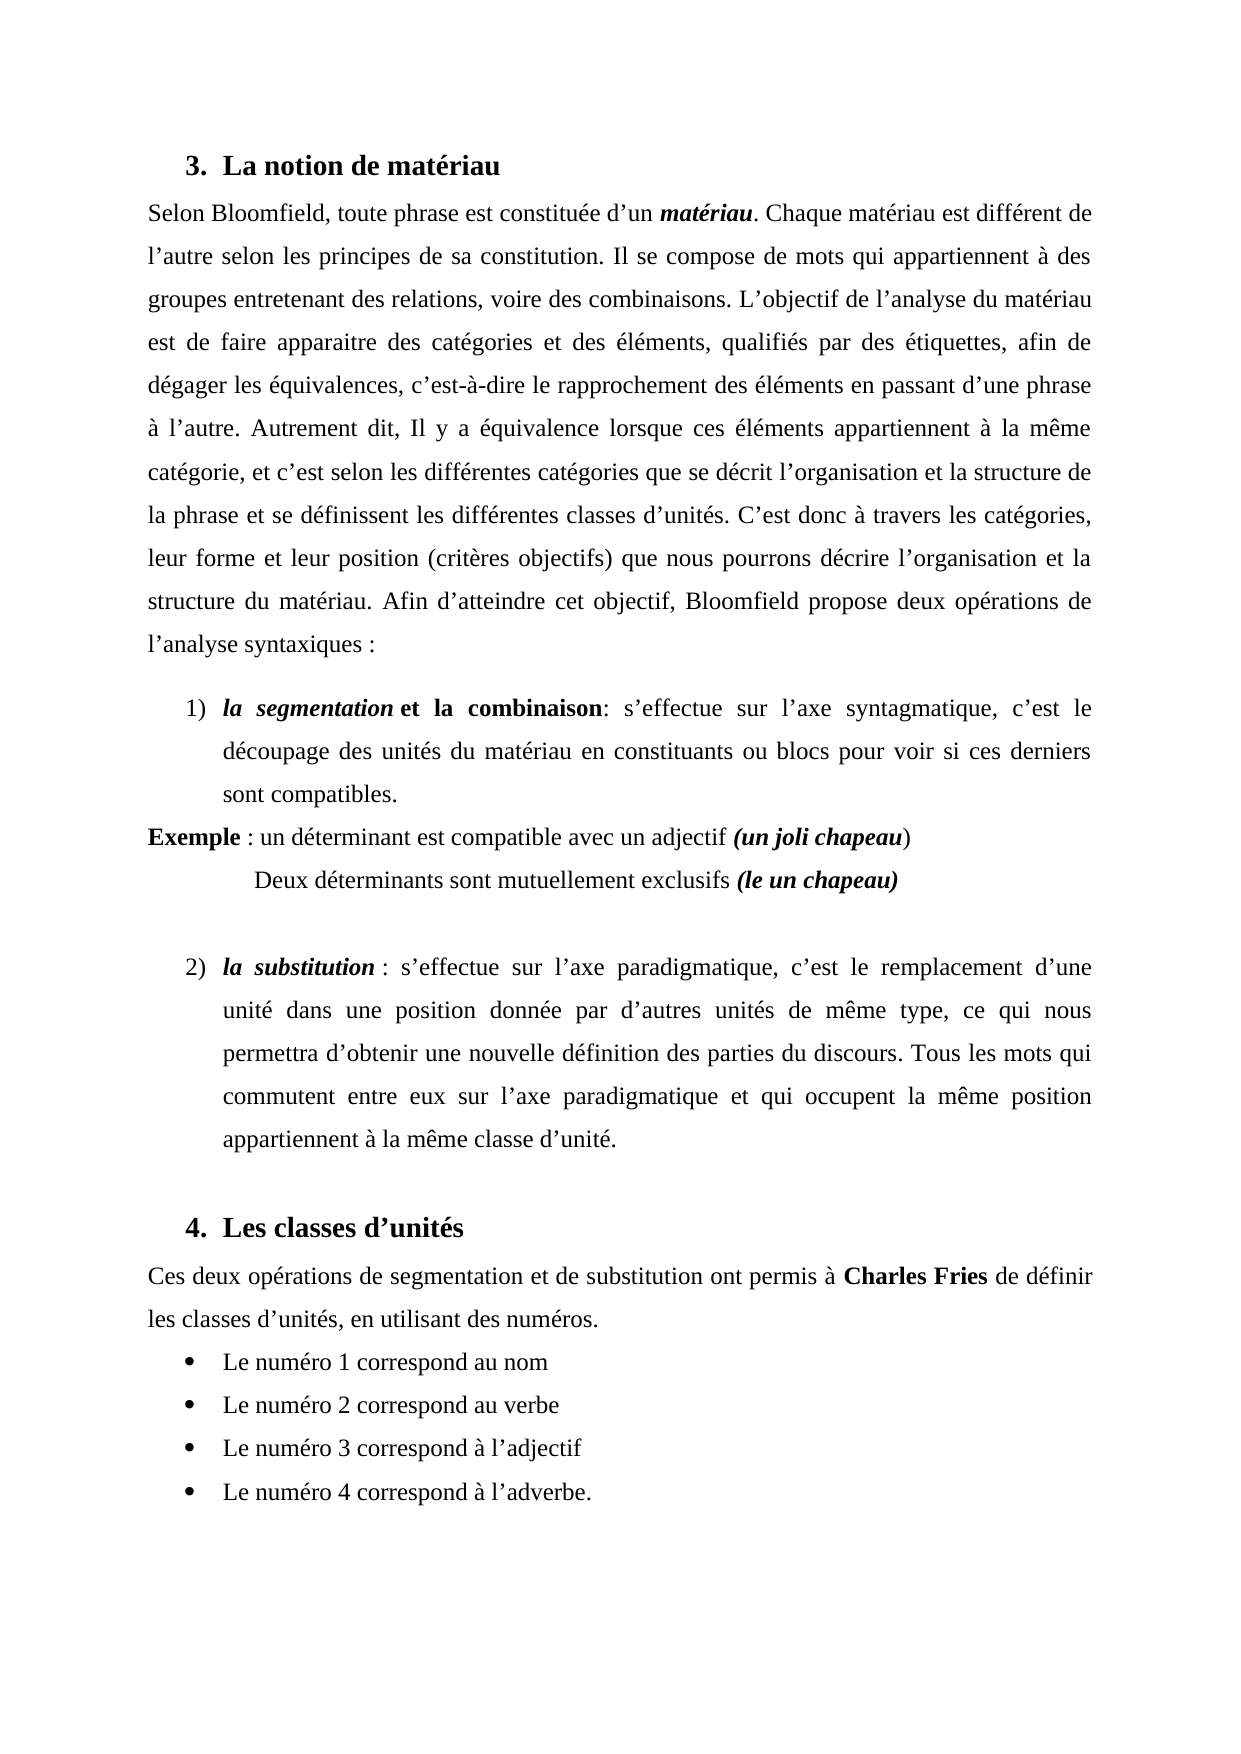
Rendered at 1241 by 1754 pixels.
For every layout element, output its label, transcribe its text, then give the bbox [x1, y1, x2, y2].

text Exemple : un déterminant est compatible avec un adjectif (un joli chapeau) [148, 822, 1093, 851]
list Les classes d’unités [185, 1211, 1093, 1244]
list Le numéro 1 correspond au nom [185, 1347, 1093, 1376]
text Selon Bloomfield, toute phrase est constituée d’un matériau. Chaque matériau est différent de l’autre selon les principes de sa constitution. Il se compose de mots qui appartiennent à des groupes entretenant des relations, voire des combinaisons. L’objectif de l’analyse du matériau est de faire apparaitre des catégories et des éléments, qualifiés par des étiquettes, afin de dégager les équivalences, c’est-à-dire le rapprochement des éléments en passant d’une phrase à l’autre. Autrement dit, Il y a équivalence lorsque ces éléments appartiennent à la même catégorie, et c’est selon les différentes catégories que se décrit l’organisation et la structure de la phrase et se définissent les différentes classes d’unités. C’est donc à travers les catégories, leur forme et leur position (critères objectifs) que nous pourrons décrire l’organisation et la structure du matériau. Afin d’atteindre cet objectif, Bloomfield propose deux opérations de l’analyse syntaxiques : [148, 198, 1093, 658]
list la segmentation et la combinaison: s’effectue sur l’axe syntagmatique, c’est le découpage des unités du matériau en constituants ou blocs pour voir si ces derniers sont compatibles. [185, 693, 1093, 808]
text Deux déterminants sont mutuellement exclusifs (le un chapeau) [148, 866, 1093, 894]
list la substitution : s’effectue sur l’axe paradigmatique, c’est le remplacement d’une unité dans une position donnée par d’autres unités de même type, ce qui nous permettra d’obtenir une nouvelle définition des parties du discours. Tous les mots qui commutent entre eux sur l’axe paradigmatique et qui occupent la même position appartiennent à la même classe d’unité. [185, 952, 1093, 1153]
list Le numéro 3 correspond à l’adjectif [185, 1433, 1093, 1462]
text Ces deux opérations de segmentation et de substitution ont permis à Charles Fries de définir les classes d’unités, en utilisant des numéros. [148, 1261, 1093, 1333]
list La notion de matériau [185, 148, 1093, 181]
list Le numéro 4 correspond à l’adverbe. [185, 1477, 1093, 1505]
list Le numéro 2 correspond au verbe [185, 1390, 1093, 1419]
